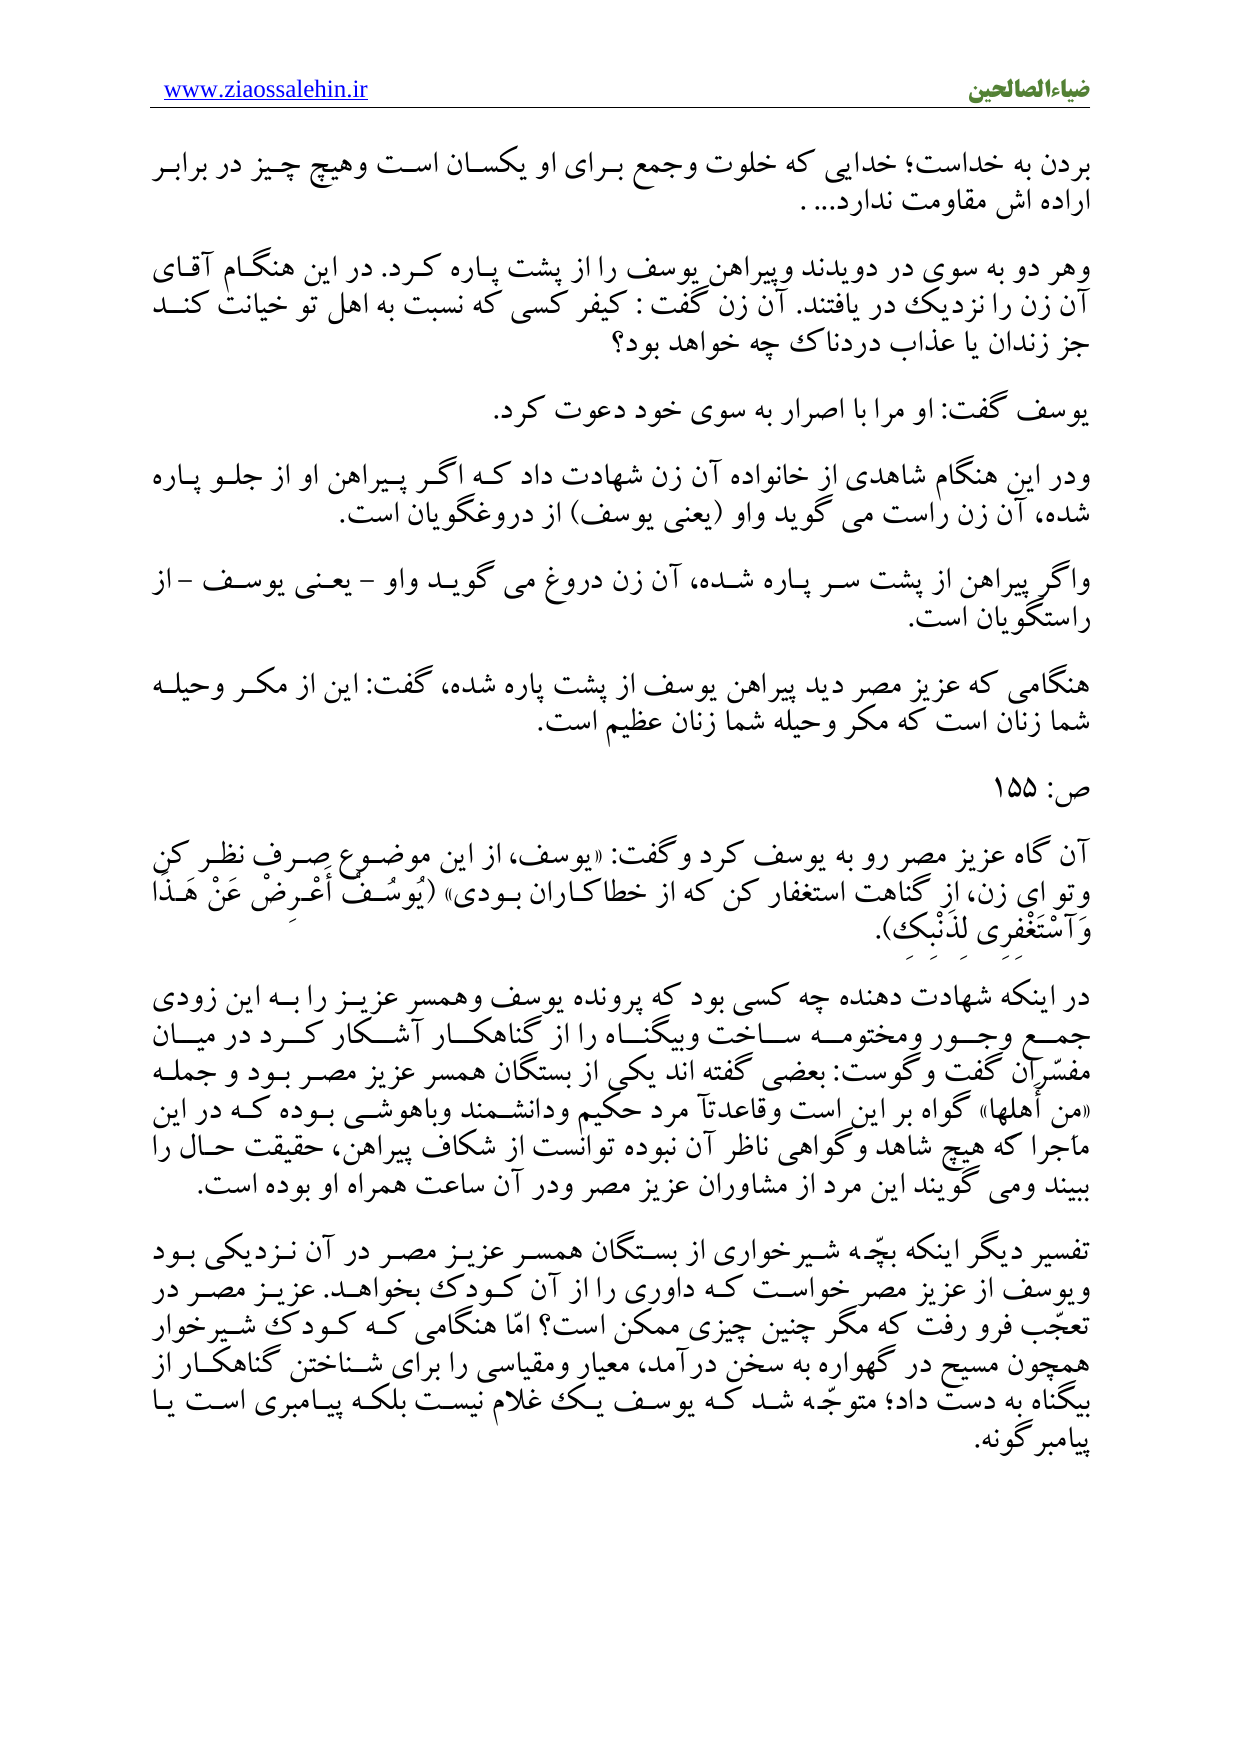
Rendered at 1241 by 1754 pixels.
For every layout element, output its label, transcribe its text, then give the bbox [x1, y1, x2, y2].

text آن گاه عزیز مصر رو به یوسف کرد وگفت: «یوسف، از این موضوع صرف نظر کن وتو ای زن، از گناهت استغفار کن که از خطاکاران بودی» (یُوسُفُ أَعْرِضْ عَنْ هَذَا وَآسْتَغْفِرِی لِذَنْبِکِ). [150, 842, 1090, 954]
text تفسیر دیگر اینکه بچّه شیرخواری از بستگان همسر عزیز مصر در آن نزدیکی بود ویوسف از عزیز مصر خواست که داوری را از آن کودک بخواهد. عزیز مصر در تعجّب فرو رفت که مگر چنین چیزی ممکن است؟ امّا هنگامی که کودک شیرخوار همچون مسیح در گهواره به سخن درآمد، معیار ومقیاسی را برای شناختن گناهکار از بیگناه به دست داد؛ متوجّه شد که یوسف یک غلام نیست بلکه پیامبری است یا پیامبرگونه. [150, 1237, 1090, 1462]
text واگر پیراهن از پشت سر پاره شده، آن زن دروغ می گوید واو - یعنی یوسف - از راستگویان است. [150, 567, 1090, 642]
text ودر این هنگام شاهدی از خانواده آن زن شهادت داد که اگر پیراهن او از جلو پاره شده، آن زن راست می گوید واو (یعنی یوسف) از دروغگویان است. [150, 462, 1090, 537]
text ص: 155 [150, 775, 1090, 812]
text وهر دو به سوی در دویدند وپیراهن یوسف را از پشت پاره کرد. در این هنگام آقای آن زن را نزدیک در یافتند. آن زن گفت : کیفر کسی که نسبت به اهل تو خیانت کند جز زندان یا عذاب دردناک چه خواهد بود؟ [150, 254, 1090, 367]
text یوسف گفت: او مرا با اصرار به سوی خود دعوت کرد. [150, 396, 1090, 433]
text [150, 150, 1090, 225]
text هنگامی که عزیز مصر دید پیراهن یوسف از پشت پاره شده، گفت: این از مکر وحیله شما زنان است که مکر وحیله شما زنان عظیم است. [150, 671, 1090, 746]
text در اینکه شهادت دهنده چه کسی بود که پرونده یوسف وهمسر عزیز را به این زودی جمع وجور ومختومه ساخت وبیگناه را از گناهکار آشکار کرد در میان مفسّران گفت وگوست: بعضی گفته اند یکی از بستگان همسر عزیز مصر بود و جمله «مِن أَهلِها» گواه بر این است وقاعدتآ مرد حکیم ودانشمند وباهوشی بوده که در این ماجرا که هیچ شاهد وگواهی ناظر آن نبوده توانست از شکاف پیراهن، حقیقت حال را ببیند ومی گویند این مرد از مشاوران عزیز مصر ودر آن ساعت همراه او بوده است. [150, 983, 1090, 1208]
